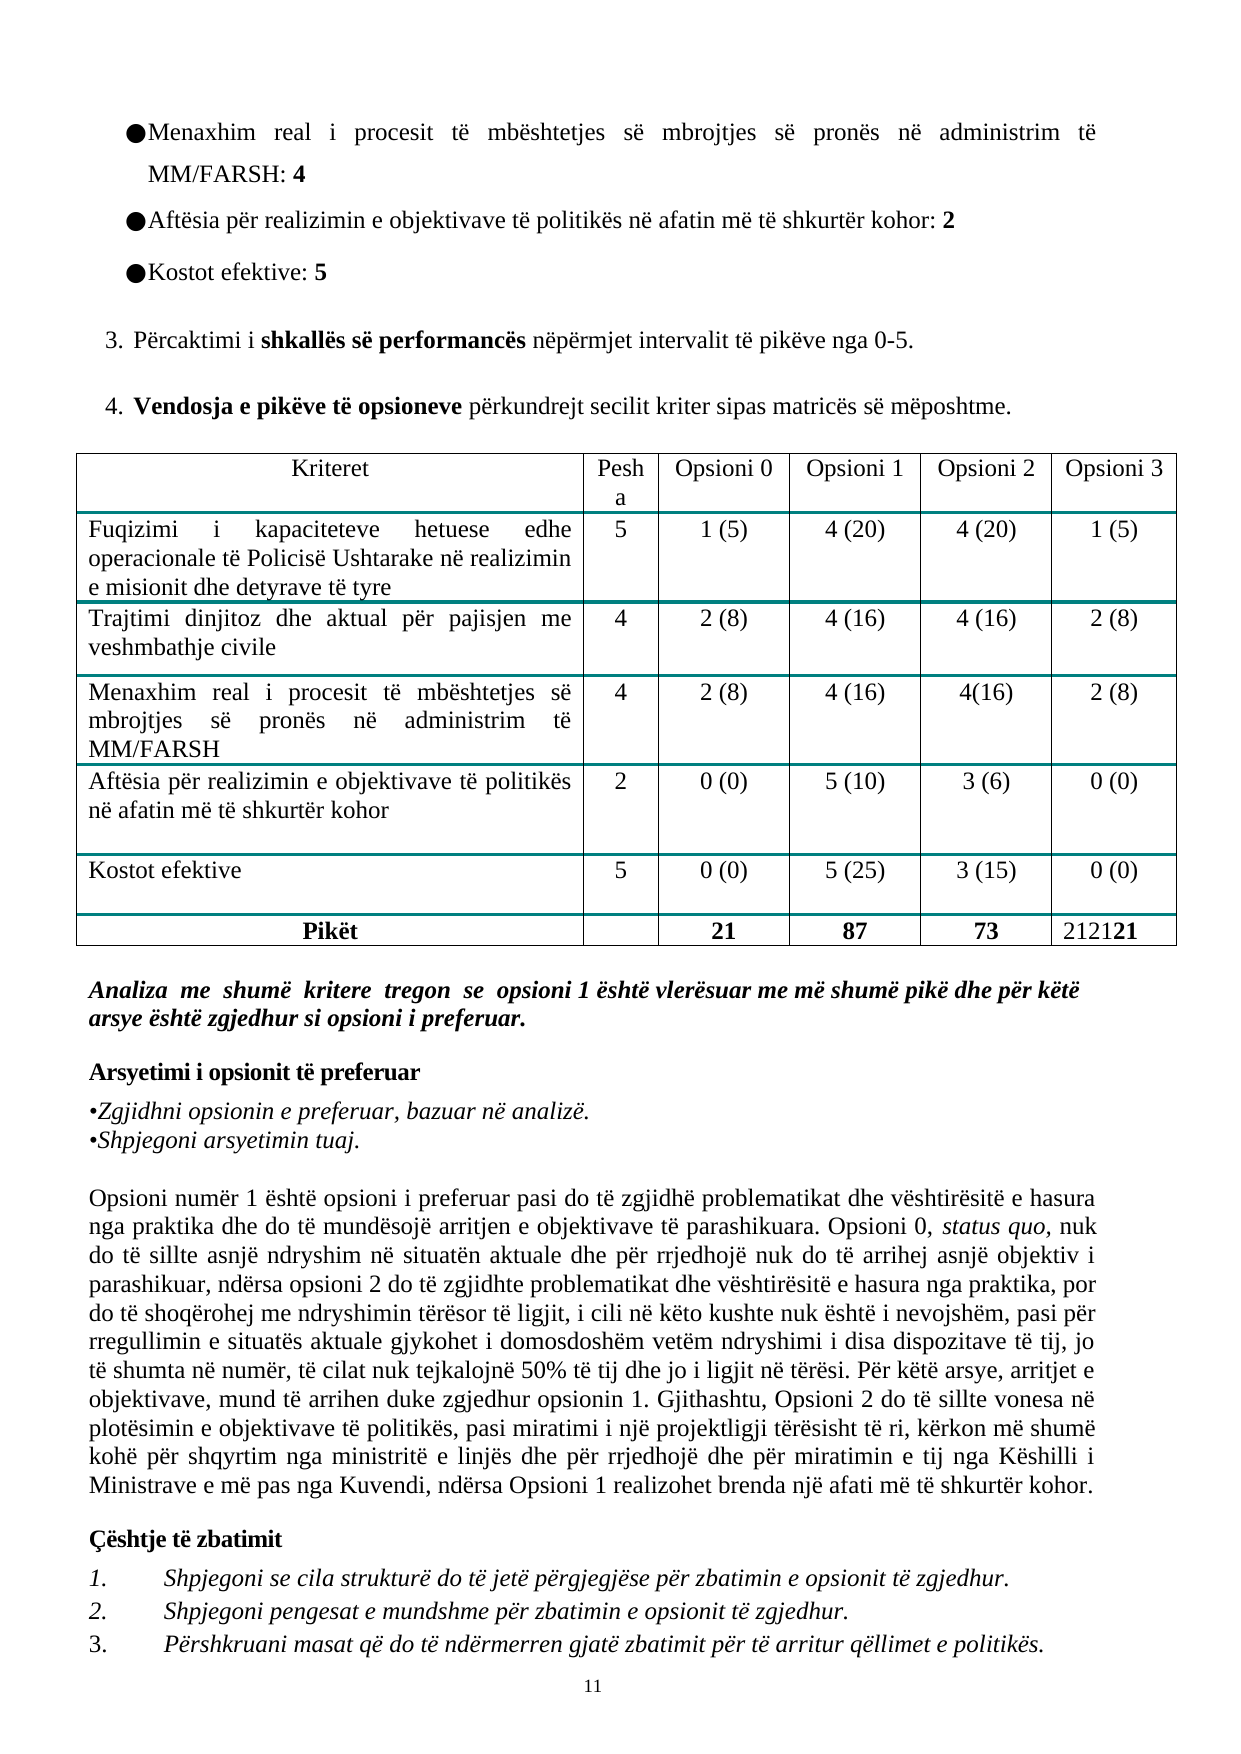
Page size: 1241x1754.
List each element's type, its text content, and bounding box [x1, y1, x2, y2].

table_cell 0 (0) [1052, 856, 1176, 913]
table_cell 0 (0) [1052, 766, 1176, 852]
table_cell 4 [584, 677, 658, 763]
table_cell 5 [584, 514, 658, 600]
table_cell 0 (0) [659, 856, 789, 913]
table_cell 1 (5) [659, 514, 789, 600]
table_cell Pikët [77, 916, 583, 945]
table_header Pesha [584, 454, 658, 511]
table_header Opsioni 1 [790, 454, 920, 511]
table_cell 4 (20) [921, 514, 1051, 600]
table_cell 2 (8) [1052, 604, 1176, 674]
table_header Opsioni 3 [1052, 454, 1176, 511]
table_cell 2 [584, 766, 658, 852]
table_cell 2 (8) [659, 677, 789, 763]
table_cell Menaxhim real i procesit të mbështetjes së mbrojtjes së pronës në administrim të MM/FARSH [77, 677, 583, 763]
table_cell 4 (20) [790, 514, 920, 600]
text •Shpjegoni arsyetimin tuaj. [88, 1125, 1097, 1154]
table_cell 0 (0) [659, 766, 789, 852]
table_cell Kostot efektive [77, 856, 583, 913]
table_cell 21 [659, 916, 789, 945]
table_header Kriteret [77, 454, 583, 511]
table_cell Fuqizimi i kapaciteteve hetuese edhe operacionale të Policisë Ushtarake në realizimin e misionit dhe detyrave të tyre [77, 514, 583, 600]
table_cell 5 [584, 856, 658, 913]
table_cell 2 (8) [659, 604, 789, 674]
table_header Opsioni 0 [659, 454, 789, 511]
table_cell 73 [921, 916, 1051, 945]
table_cell 87 [790, 916, 920, 945]
list Shpjegoni pengesat e mundshme për zbatimin e opsionit të zgjedhur. [88, 1596, 1097, 1625]
list Shpjegoni se cila strukturë do të jetë përgjegjëse për zbatimin e opsionit të zgjedhur. [88, 1563, 1097, 1592]
table_cell 4 [584, 604, 658, 674]
table_cell Aftësia për realizimin e objektivave të politikës në afatin më të shkurtër kohor [77, 766, 583, 852]
list Përcaktimi i shkallës së performancës nëpërmjet intervalit të pikëve nga 0-5. [105, 325, 1097, 353]
text Opsioni numër 1 është opsioni i preferuar pasi do të zgjidhë problematikat dhe vështirësitë e hasura nga praktika dhe do të mundësojë arritjen e objektivave të parashikuara. Opsioni 0, status quo, nuk do të sillte asnjë ndryshim në situatën aktuale dhe për rrjedhojë nuk do të arrihej asnjë objektiv i parashikuar, ndërsa opsioni 2 do të zgjidhte problematikat dhe vështirësitë e hasura nga praktika, por do të shoqërohej me ndryshimin tërësor të ligjit, i cili në këto kushte nuk është i nevojshëm, pasi për rregullimin e situatës aktuale gjykohet i domosdoshëm vetëm ndryshimi i disa dispozitave të tij, jo të shumta në numër, të cilat nuk tejkalojnë 50% të tij dhe jo i ligjit në tërësi. Për këtë arsye, arritjet e objektivave, mund të arrihen duke zgjedhur opsionin 1. Gjithashtu, Opsioni 2 do të sillte vonesa në plotësimin e objektivave të politikës, pasi miratimi i një projektligji tërësisht të ri, kërkon më shumë kohë për shqyrtim nga ministritë e linjës dhe për rrjedhojë dhe për miratimin e tij nga Këshilli i Ministrave e më pas nga Kuvendi, ndërsa Opsioni 1 realizohet brenda një afati më të shkurtër kohor. [88, 1183, 1097, 1499]
table_cell 5 (25) [790, 856, 920, 913]
subtitle Arsyetimi i opsionit të preferuar [88, 1057, 1097, 1086]
text Analiza me shumë kritere tregon se opsioni 1 është vlerësuar me më shumë pikë dhe për këtë arsye është zgjedhur si opsioni i preferuar. [88, 975, 1097, 1032]
list Përshkruani masat që do të ndërmerren gjatë zbatimit për të arritur qëllimet e politikës. [88, 1629, 1097, 1658]
list Menaxhim real i procesit të mbështetjes së mbrojtjes së pronës në administrim të MM/FARSH: 4 [125, 103, 1097, 187]
table_cell 5 (10) [790, 766, 920, 852]
table_cell 4 (16) [790, 677, 920, 763]
table_cell 3 (6) [921, 766, 1051, 852]
table_cell 4(16) [921, 677, 1051, 763]
table_cell 1 (5) [1052, 514, 1176, 600]
table_cell 21 [1052, 916, 1176, 945]
table_cell 4 (16) [790, 604, 920, 674]
table_header Opsioni 2 [921, 454, 1051, 511]
list Kostot efektive: 5 [125, 243, 1097, 294]
text •Zgjidhni opsionin e preferuar, bazuar në analizë. [88, 1096, 1097, 1125]
table_cell 3 (15) [921, 856, 1051, 913]
table_cell Trajtimi dinjitoz dhe aktual për pajisjen me veshmbathje civile [77, 604, 583, 674]
table_cell 2 (8) [1052, 677, 1176, 763]
list Aftësia për realizimin e objektivave të politikës në afatin më të shkurtër kohor: 2 [125, 192, 1097, 243]
table_cell 4 (16) [921, 604, 1051, 674]
subtitle Çështje të zbatimit [88, 1524, 1097, 1553]
list Vendosja e pikëve të opsioneve përkundrejt secilit kriter sipas matricës së mëposhtme. [105, 391, 1097, 419]
table_cell [584, 916, 658, 945]
